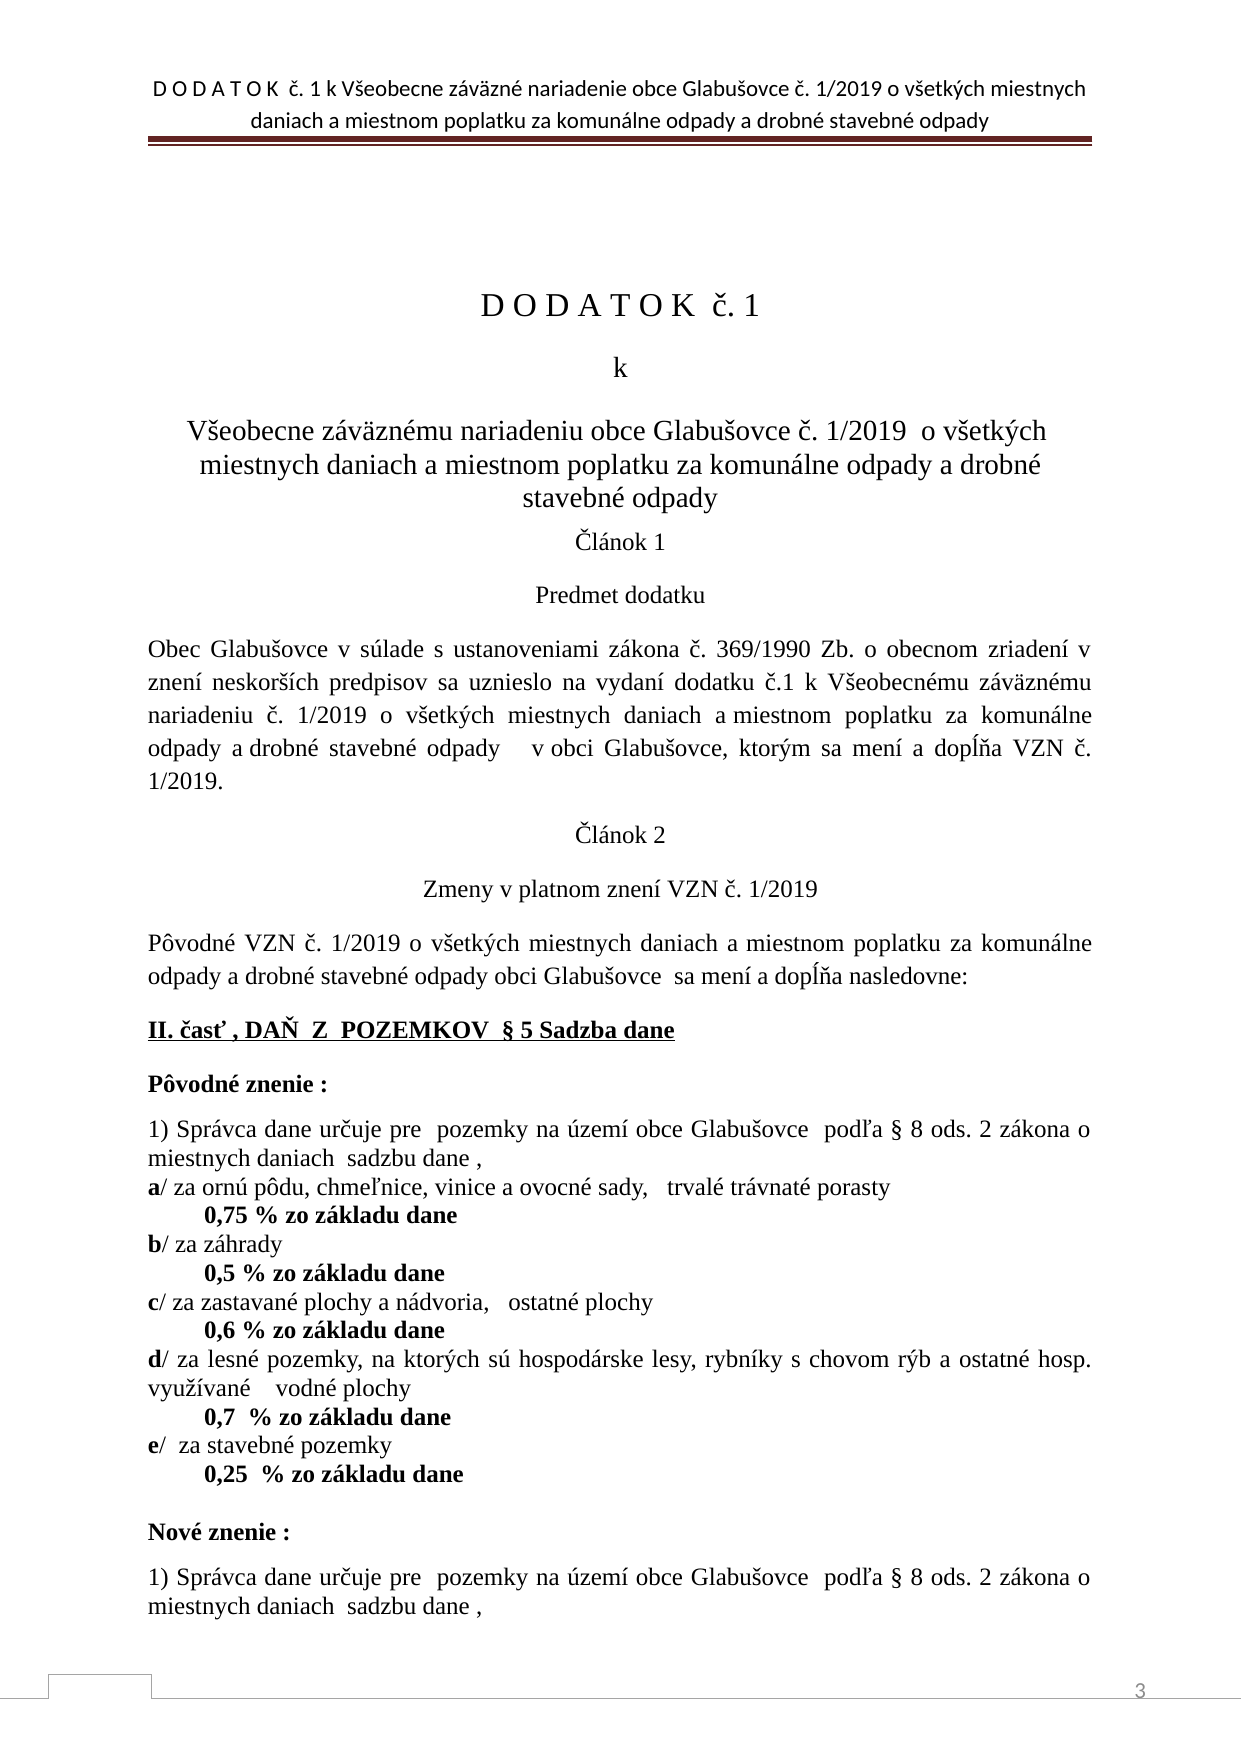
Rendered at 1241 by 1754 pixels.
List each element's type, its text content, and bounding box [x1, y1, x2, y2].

text Pôvodné znenie : [148, 1069, 1092, 1097]
text Obec Glabušovce v súlade s ustanoveniami zákona č. 369/1990 Zb. o obecnom zriadení v znení neskorších predpisov sa uznieslo na vydaní dodatku č.1 k Všeobecnému záväznému nariadeniu č. 1/2019 o všetkých miestnych daniach a miestnom poplatku za komunálne odpady a drobné stavebné odpady v obci Glabušovce, ktorým sa mení a dopĺňa VZN č. 1/2019. [148, 634, 1092, 795]
text k [148, 350, 1092, 383]
text 1) Správca dane určuje pre pozemky na území obce Glabušovce podľa § 8 ods. 2 zákona o miestnych daniach sadzbu dane , [148, 1562, 1092, 1620]
text Predmet dodatku [148, 580, 1092, 609]
text 0,6 % zo základu dane [148, 1315, 1092, 1344]
text Nové znenie : [148, 1517, 1092, 1545]
text d/ za lesné pozemky, na ktorých sú hospodárske lesy, rybníky s chovom rýb a ostatné hosp. využívané vodné plochy [148, 1344, 1092, 1402]
text c/ za zastavané plochy a nádvoria, ostatné plochy [148, 1287, 1092, 1315]
text Článok 1 [148, 527, 1092, 555]
text II. časť , DAŇ Z POZEMKOV § 5 Sadzba dane [148, 1015, 1092, 1043]
text 0,5 % zo základu dane [148, 1258, 1092, 1287]
text Zmeny v platnom znení VZN č. 1/2019 [148, 874, 1092, 903]
text e/ za stavebné pozemky [148, 1430, 1092, 1459]
text b/ za záhrady [148, 1229, 1092, 1258]
text 0,75 % zo základu dane [148, 1200, 1092, 1229]
text a/ za ornú pôdu, chmeľnice, vinice a ovocné sady, trvalé trávnaté porasty [148, 1172, 1092, 1200]
text Článok 2 [148, 820, 1092, 849]
text 1) Správca dane určuje pre pozemky na území obce Glabušovce podľa § 8 ods. 2 zákona o miestnych daniach sadzbu dane , [148, 1114, 1092, 1172]
subtitle Všeobecne záväznému nariadeniu obce Glabušovce č. 1/2019 o všetkých miestnych daniach a miestnom poplatku za komunálne odpady a drobné stavebné odpady [148, 413, 1092, 514]
text Pôvodné VZN č. 1/2019 o všetkých miestnych daniach a miestnom poplatku za komunálne odpady a drobné stavebné odpady obci Glabušovce sa mení a dopĺňa nasledovne: [148, 928, 1092, 990]
text D O D A T O K č. 1 [148, 285, 1092, 323]
text 0,25 % zo základu dane [148, 1459, 1092, 1488]
text 0,7 % zo základu dane [148, 1402, 1092, 1430]
